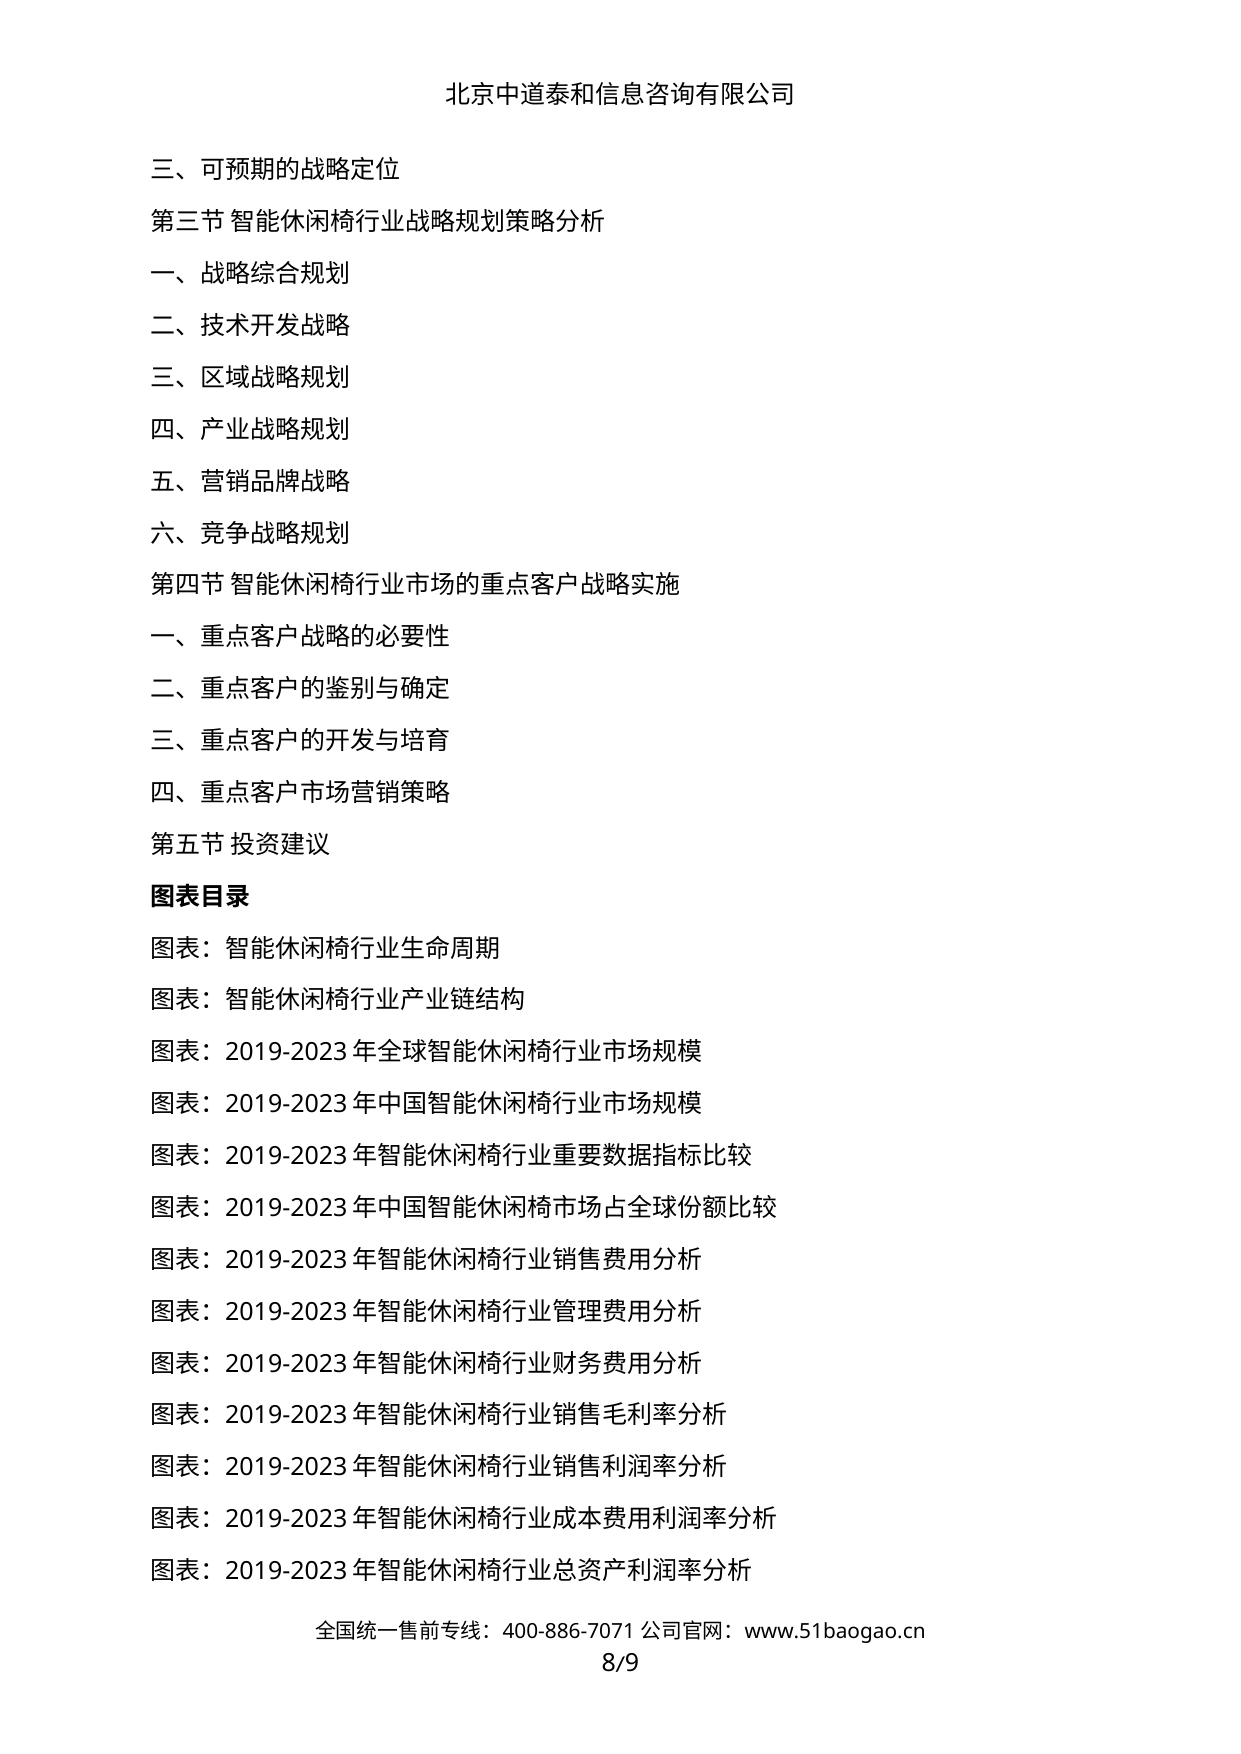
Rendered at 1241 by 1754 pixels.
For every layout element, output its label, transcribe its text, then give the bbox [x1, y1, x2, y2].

text 图表：2019-2023年智能休闲椅行业销售毛利率分析 [150, 1395, 1090, 1431]
text 一、战略综合规划 [150, 254, 1090, 290]
text 四、重点客户市场营销策略 [150, 772, 1090, 809]
text 图表：2019-2023年智能休闲椅行业销售利润率分析 [150, 1447, 1090, 1483]
text 图表：2019-2023年智能休闲椅行业管理费用分析 [150, 1291, 1090, 1327]
text 图表：2019-2023年智能休闲椅行业重要数据指标比较 [150, 1136, 1090, 1172]
text 三、重点客户的开发与培育 [150, 721, 1090, 757]
text 图表：智能休闲椅行业产业链结构 [150, 980, 1090, 1016]
text 图表：2019-2023年中国智能休闲椅市场占全球份额比较 [150, 1187, 1090, 1224]
text 图表目录 [150, 876, 1090, 912]
text 图表：2019-2023年智能休闲椅行业成本费用利润率分析 [150, 1499, 1090, 1535]
text 图表：2019-2023年智能休闲椅行业财务费用分析 [150, 1343, 1090, 1379]
text 二、重点客户的鉴别与确定 [150, 669, 1090, 705]
text 图表：2019-2023年智能休闲椅行业总资产利润率分析 [150, 1551, 1090, 1587]
text 第五节 投资建议 [150, 824, 1090, 861]
text 二、技术开发战略 [150, 306, 1090, 342]
text 图表：智能休闲椅行业生命周期 [150, 928, 1090, 964]
text 第三节 智能休闲椅行业战略规划策略分析 [150, 202, 1090, 238]
text 三、区域战略规划 [150, 357, 1090, 394]
text 第四节 智能休闲椅行业市场的重点客户战略实施 [150, 565, 1090, 601]
text 四、产业战略规划 [150, 409, 1090, 446]
text 六、竞争战略规划 [150, 513, 1090, 549]
text 五、营销品牌战略 [150, 461, 1090, 497]
text 图表：2019-2023年中国智能休闲椅行业市场规模 [150, 1084, 1090, 1120]
text 图表：2019-2023年全球智能休闲椅行业市场规模 [150, 1032, 1090, 1068]
text 图表：2019-2023年智能休闲椅行业销售费用分析 [150, 1239, 1090, 1276]
text 一、重点客户战略的必要性 [150, 617, 1090, 653]
text 三、可预期的战略定位 [150, 150, 1090, 186]
